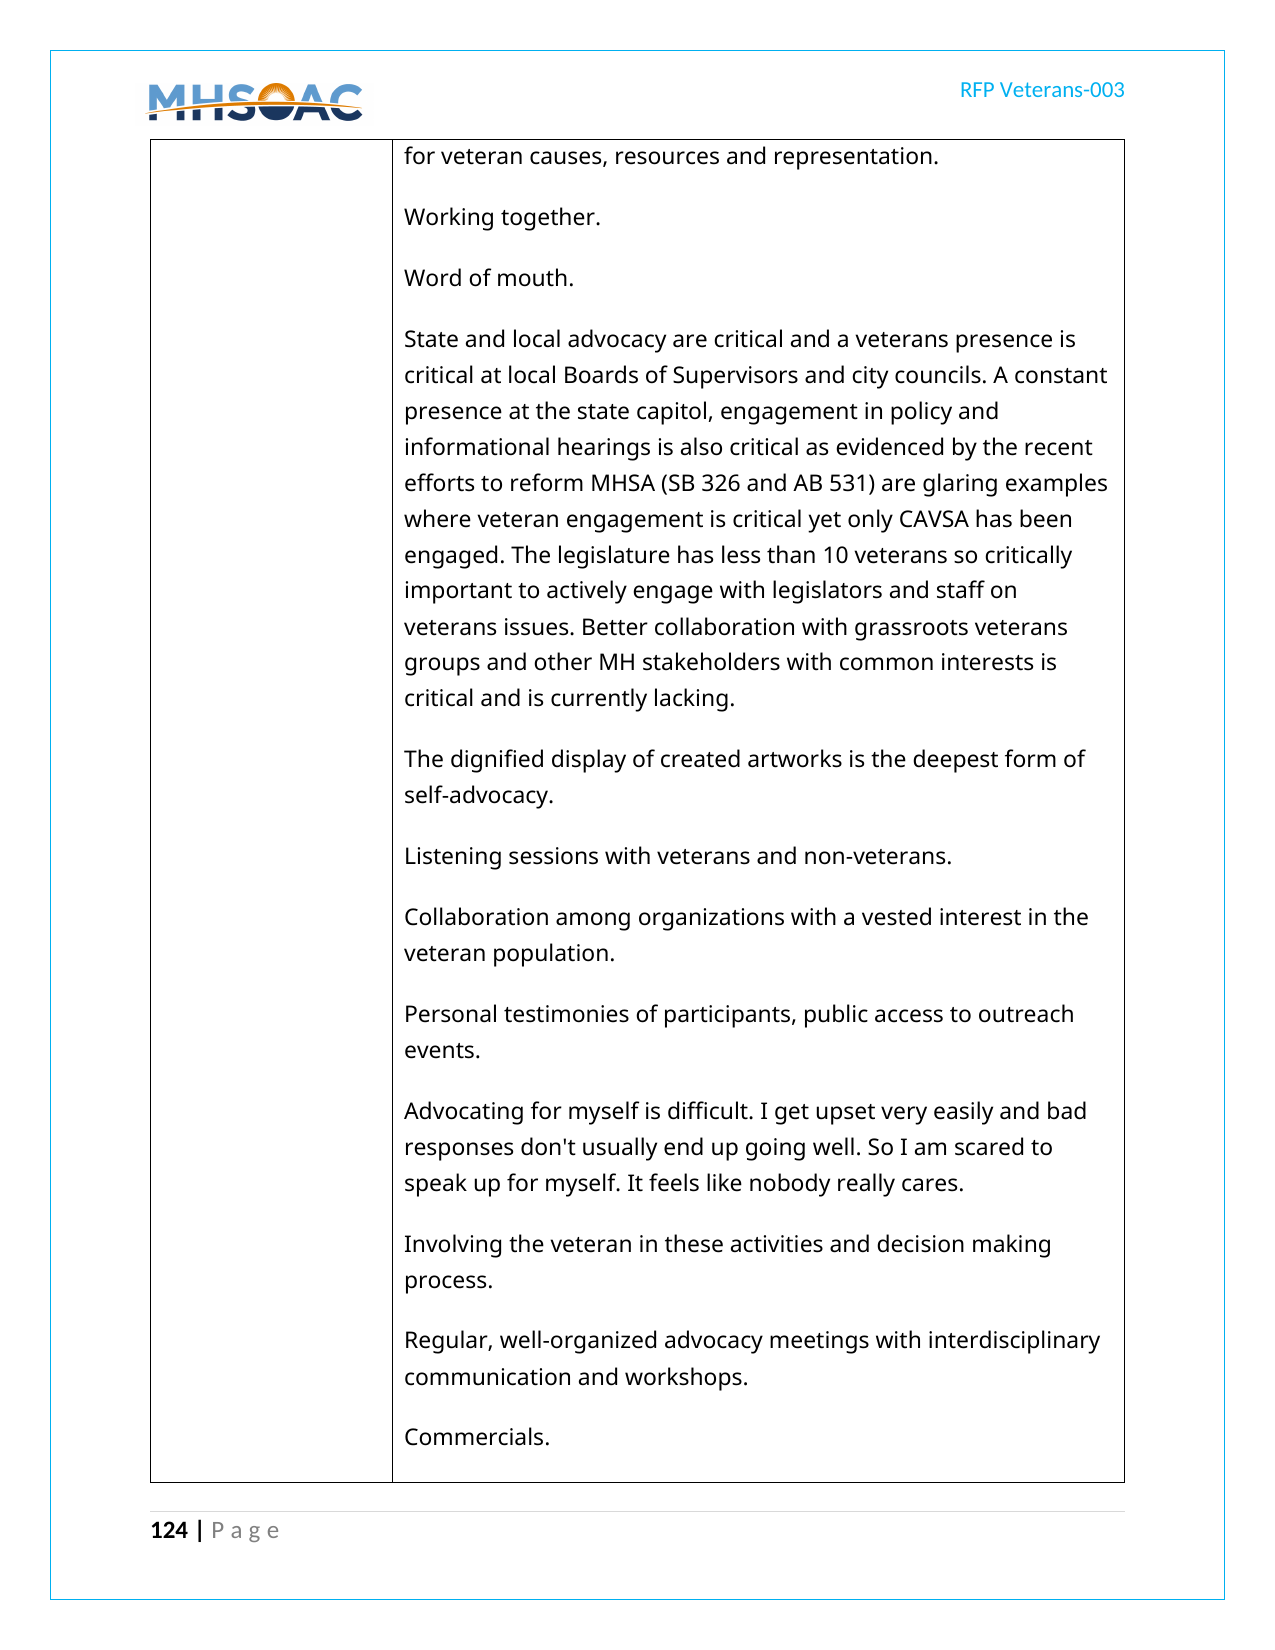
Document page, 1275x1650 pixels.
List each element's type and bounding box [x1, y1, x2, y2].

table_cell [151, 140, 392, 1482]
picture [135, 83, 374, 126]
table_cell [393, 140, 1124, 1482]
